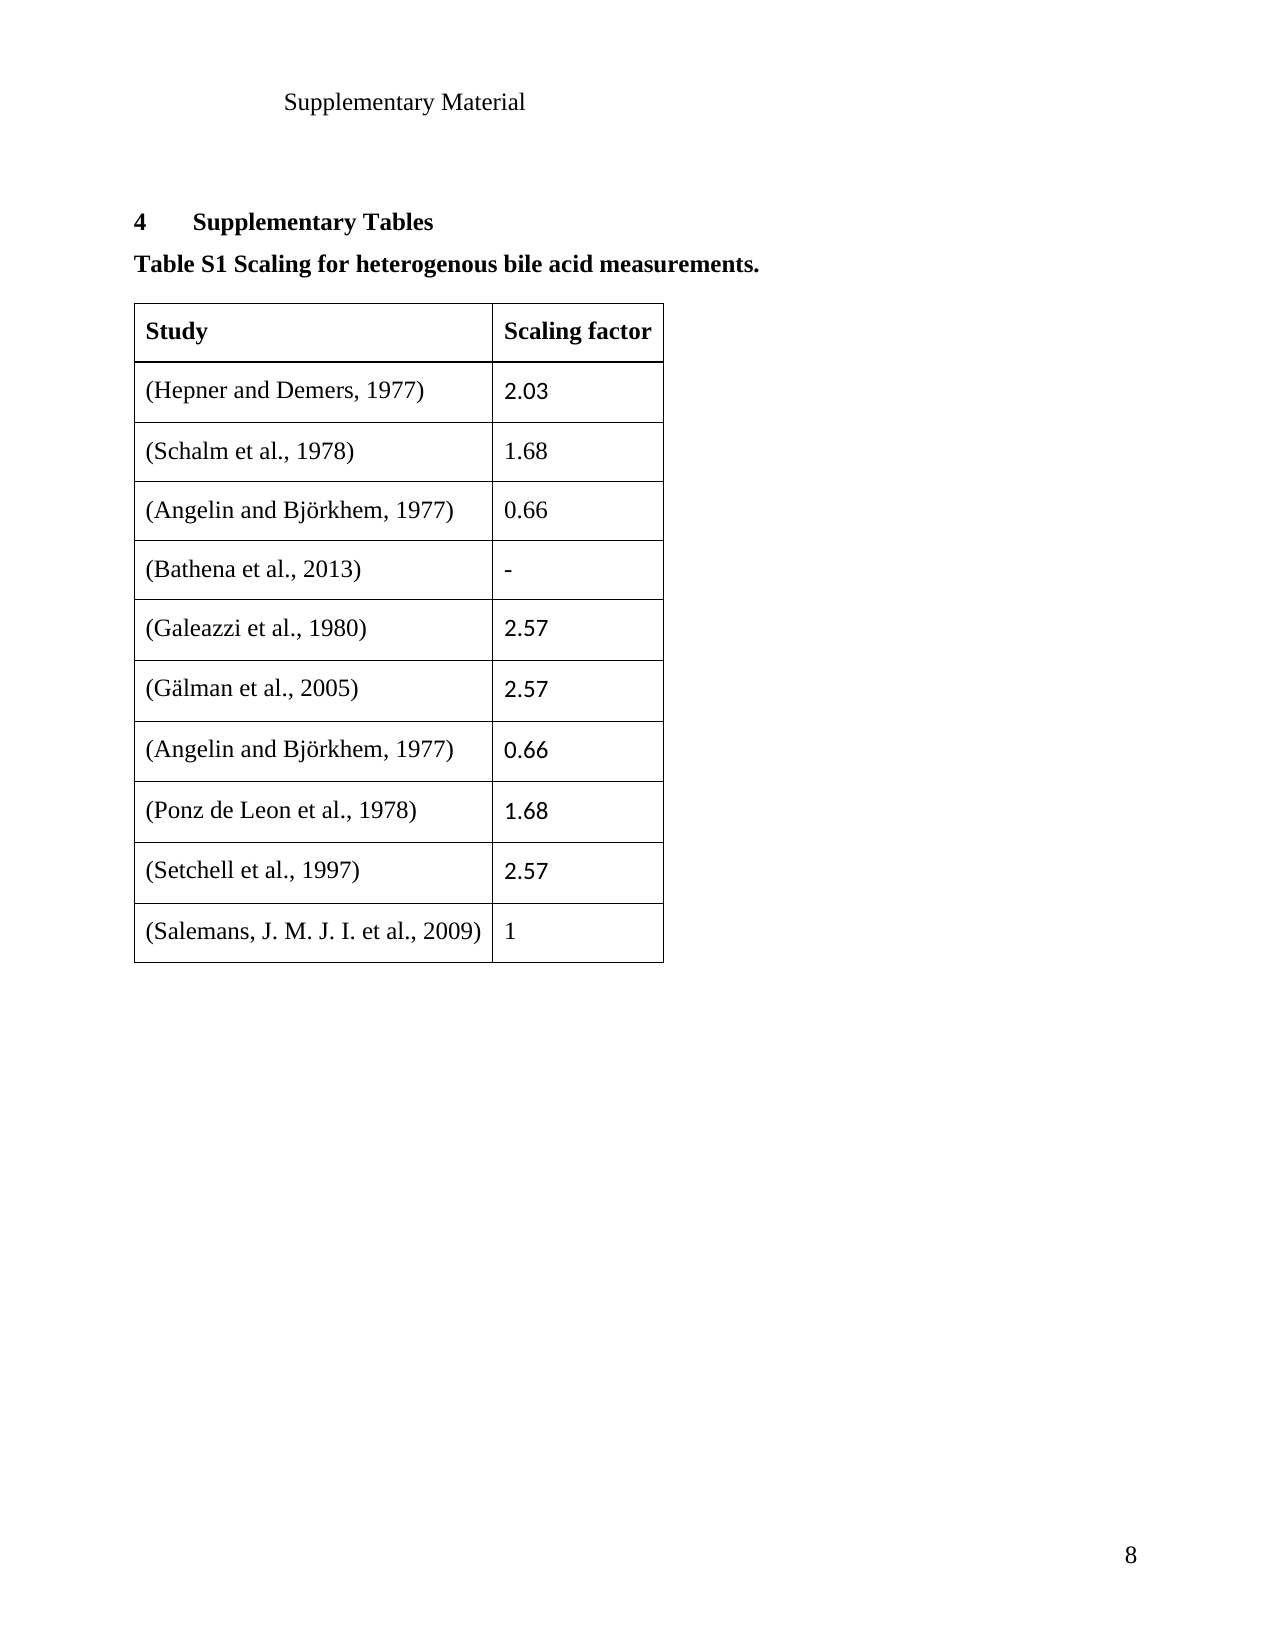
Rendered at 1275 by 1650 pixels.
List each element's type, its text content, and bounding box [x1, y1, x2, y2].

table_cell (Salemans, J. M. J. I. et al., 2009) [135, 904, 492, 962]
table_header Study [135, 304, 492, 361]
table_cell (Ponz de Leon et al., 1978) [135, 782, 492, 842]
table_cell (Bathena et al., 2013) [135, 541, 492, 599]
table_cell 2.57 [493, 661, 663, 721]
table_cell (Schalm et al., 1978) [135, 423, 492, 481]
table_cell 2.57 [493, 600, 663, 660]
table_cell 2.03 [493, 363, 663, 422]
subtitle Supplementary Tables [133, 207, 1152, 236]
table_cell 1 [493, 904, 663, 962]
table_cell 0.66 [493, 482, 663, 540]
table_cell 2.57 [493, 843, 663, 903]
table_cell 0.66 [493, 722, 663, 781]
table_cell 1.68 [493, 423, 663, 481]
table_cell 1.68 [493, 782, 663, 842]
table_cell (Angelin and Björkhem, 1977) [135, 722, 492, 781]
table_cell (Galeazzi et al., 1980) [135, 600, 492, 660]
table_cell (Gälman et al., 2005) [135, 661, 492, 721]
table_header Scaling factor [493, 304, 663, 361]
table_cell (Setchell et al., 1997) [135, 843, 492, 903]
table_cell - [493, 541, 663, 599]
table_cell (Angelin and Björkhem, 1977) [135, 482, 492, 540]
table_cell (Hepner and Demers, 1977) [135, 363, 492, 422]
text Table S1 Scaling for heterogenous bile acid measurements. [133, 249, 1152, 277]
